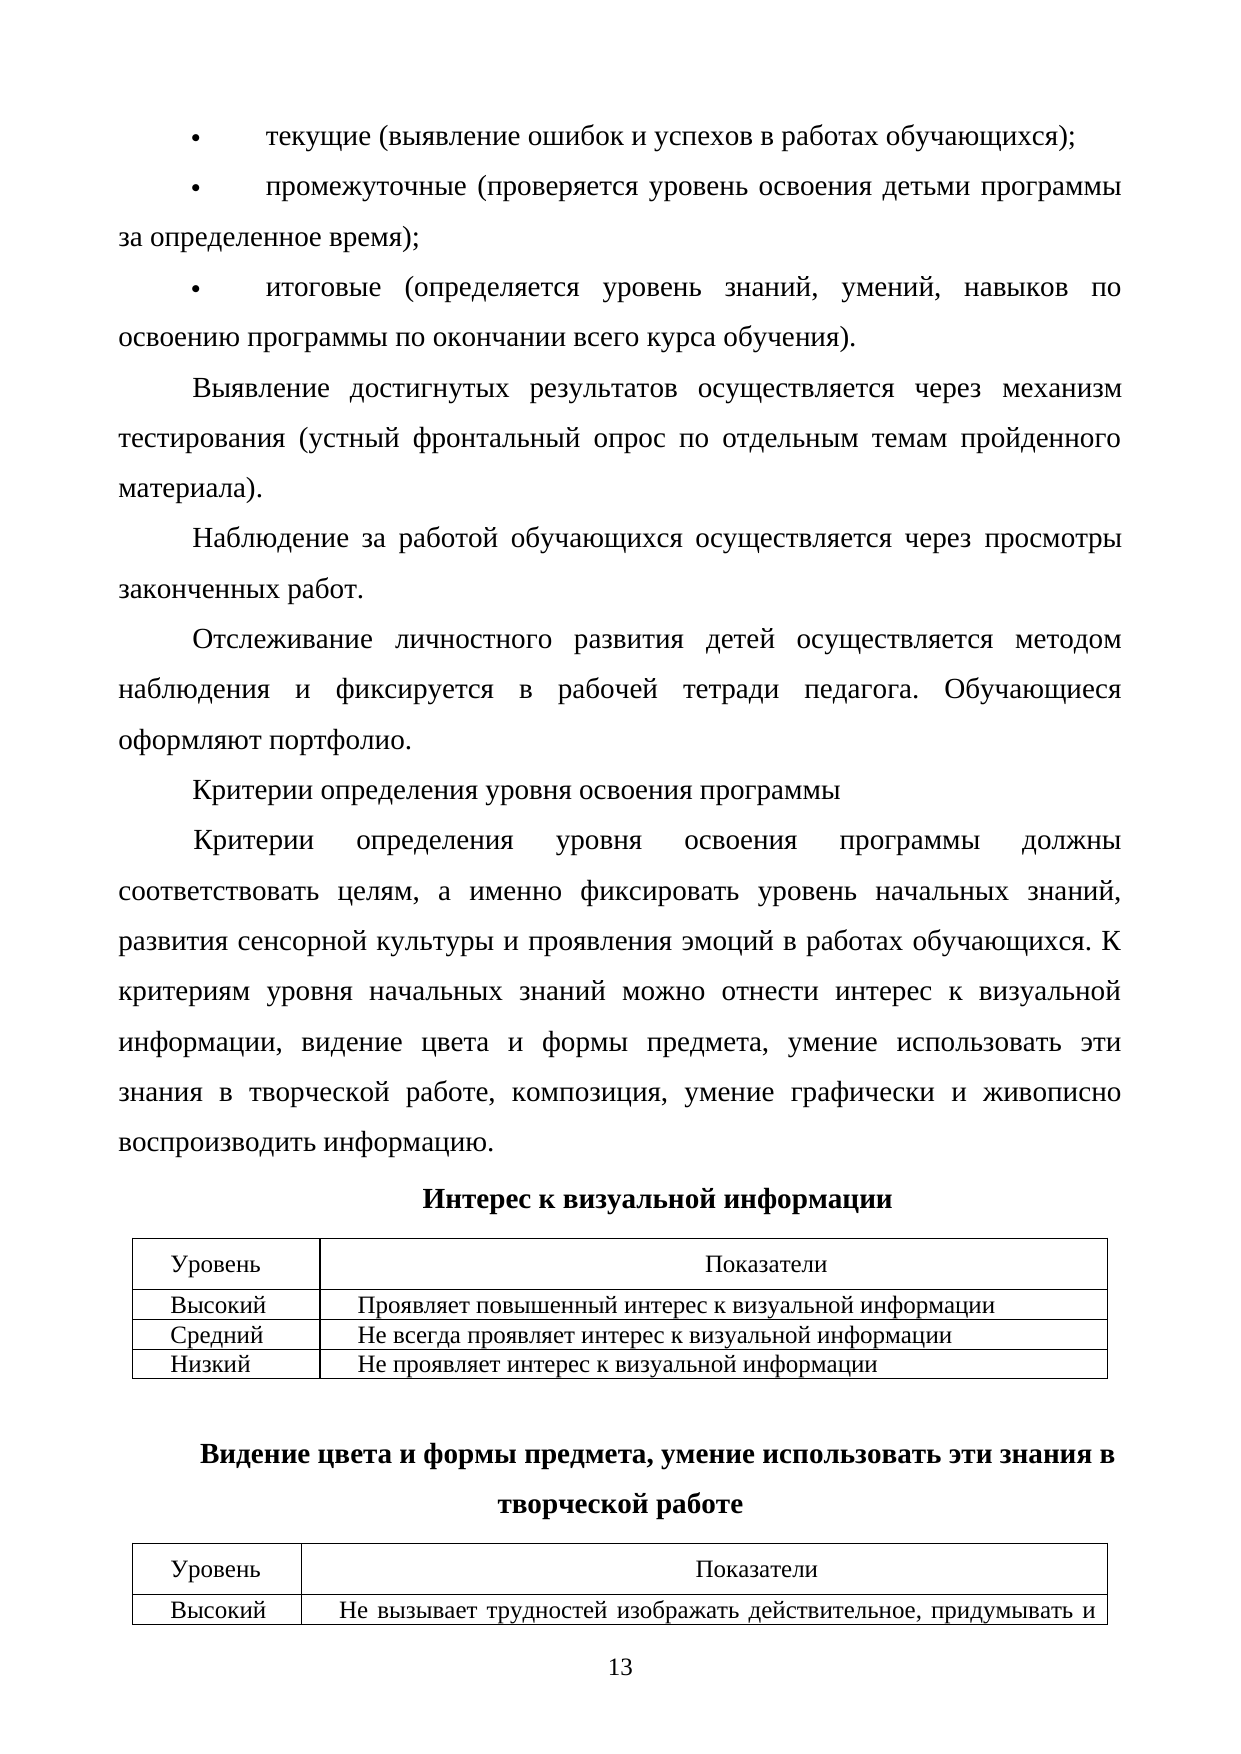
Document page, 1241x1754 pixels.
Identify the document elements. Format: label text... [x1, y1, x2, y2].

text Выявление достигнутых результатов осуществляется через механизм тестирования (устный фронтальный опрос по отдельным темам пройденного материала). [118, 370, 1122, 504]
table_cell Средний [133, 1320, 319, 1348]
text Наблюдение за работой обучающихся осуществляется через просмотры законченных работ. [118, 521, 1122, 604]
table_cell Проявляет повышенный интерес к визуальной информации [321, 1290, 1107, 1319]
table_header Уровень [133, 1239, 319, 1289]
text Интерес к визуальной информации [118, 1181, 1122, 1214]
table_header Уровень [133, 1544, 301, 1594]
table_header Показатели [302, 1544, 1107, 1594]
table_cell Высокий [133, 1290, 319, 1319]
table_header Показатели [321, 1239, 1107, 1289]
list промежуточные (проверяется уровень освоения детьми программы за определенное время); [118, 168, 1122, 252]
table_cell Не проявляет интерес к визуальной информации [321, 1350, 1107, 1378]
text Видение цвета и формы предмета, умение использовать эти знания в творческой работе [118, 1436, 1122, 1520]
list текущие (выявление ошибок и успехов в работах обучающихся); [118, 118, 1122, 152]
text Критерии определения уровня освоения программы [118, 772, 1122, 806]
text Отслеживание личностного развития детей осуществляется методом наблюдения и фиксируется в рабочей тетради педагога. Обучающиеся оформляют портфолио. [118, 621, 1122, 755]
table_cell Высокий [133, 1595, 301, 1624]
list итоговые (определяется уровень знаний, умений, навыков по освоению программы по окончании всего курса обучения). [118, 269, 1122, 353]
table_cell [302, 1595, 1107, 1624]
table_cell Низкий [133, 1350, 319, 1378]
text Критерии определения уровня освоения программы должны соответствовать целям, а именно фиксировать уровень начальных знаний, развития сенсорной культуры и проявления эмоций в работах обучающихся. К критериям уровня начальных знаний можно отнести интерес к визуальной информации, видение цвета и формы предмета, умение использовать эти знания в творческой работе, композиция, умение графически и живописно воспроизводить информацию. [118, 822, 1122, 1158]
table_cell Не всегда проявляет интерес к визуальной информации [321, 1320, 1107, 1348]
